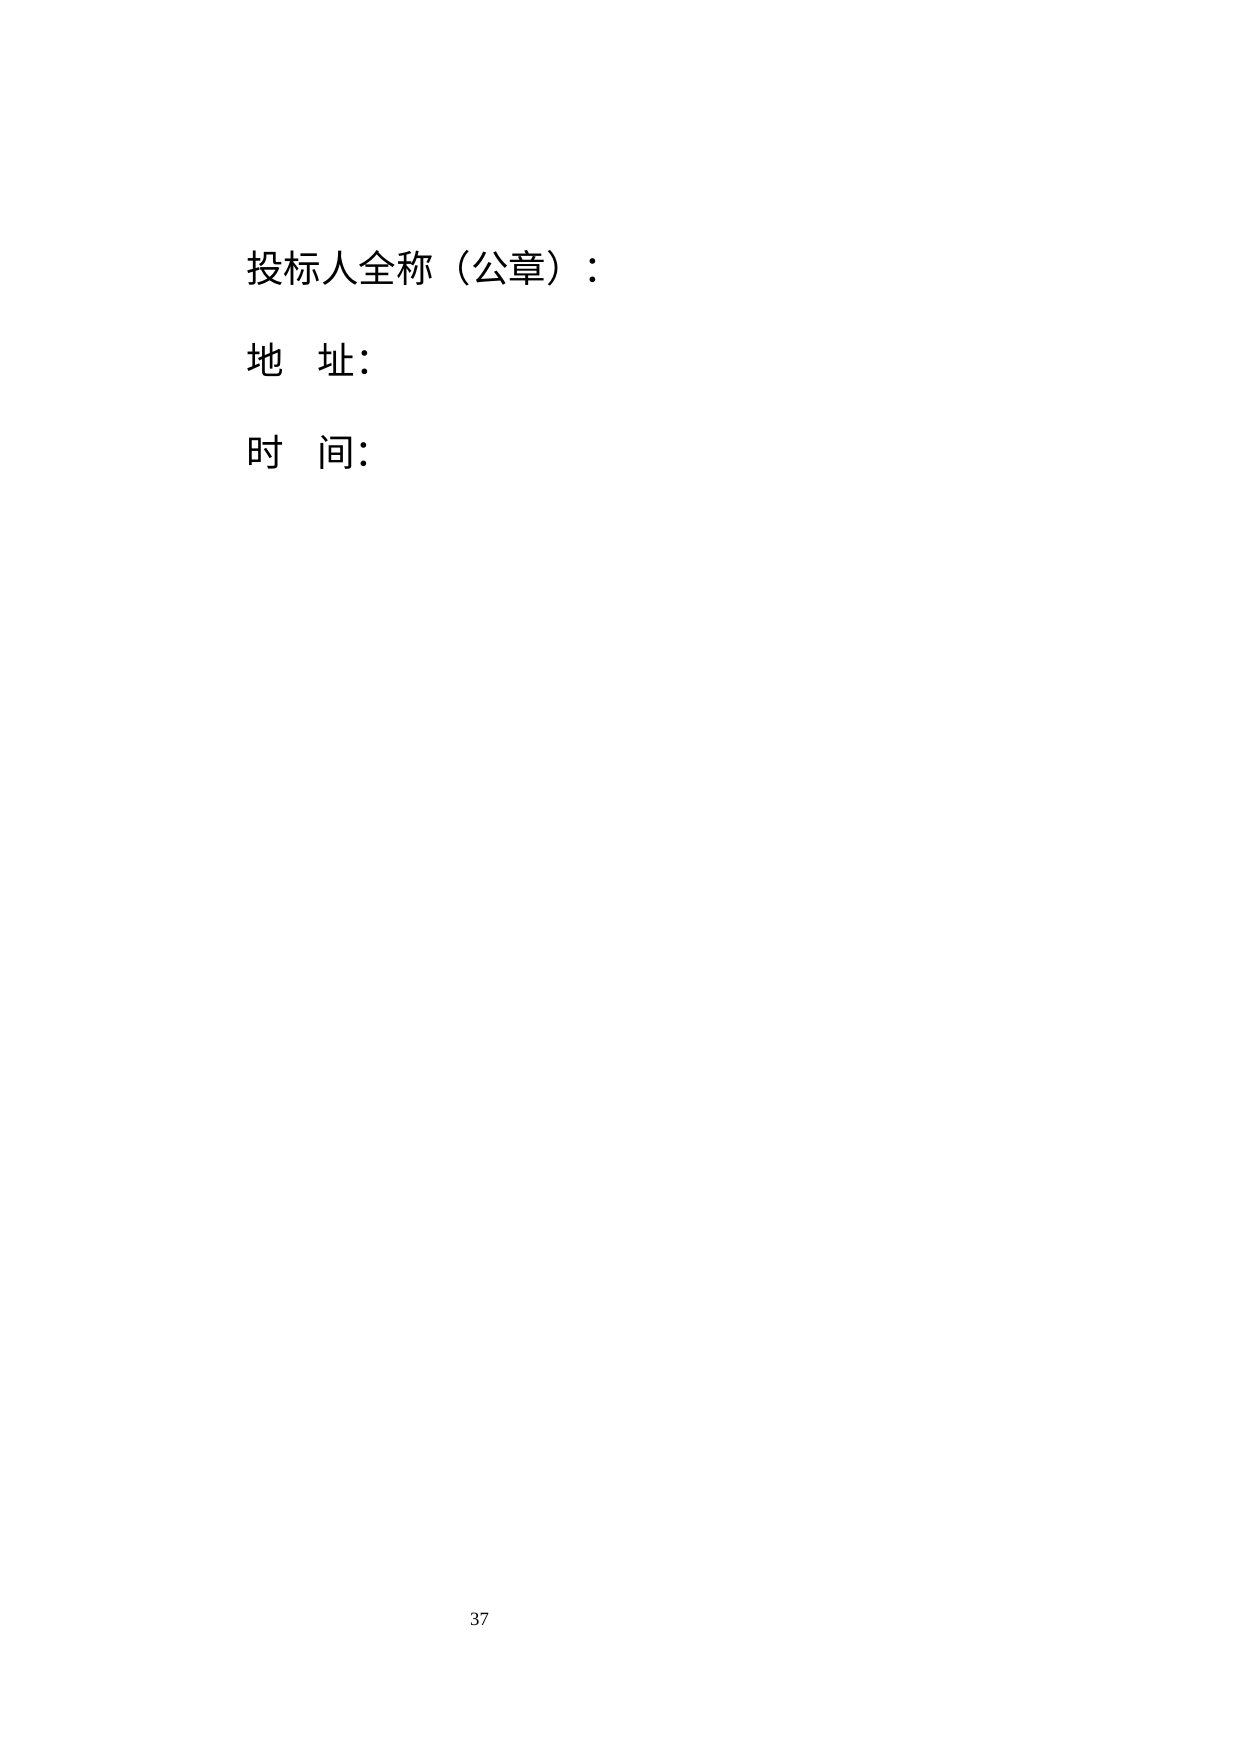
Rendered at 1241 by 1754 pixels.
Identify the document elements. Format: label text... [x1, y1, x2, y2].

text 投标人全称（公章）： [171, 234, 1013, 299]
text 地 址： [171, 326, 1013, 391]
text 时 间： [171, 418, 1013, 483]
